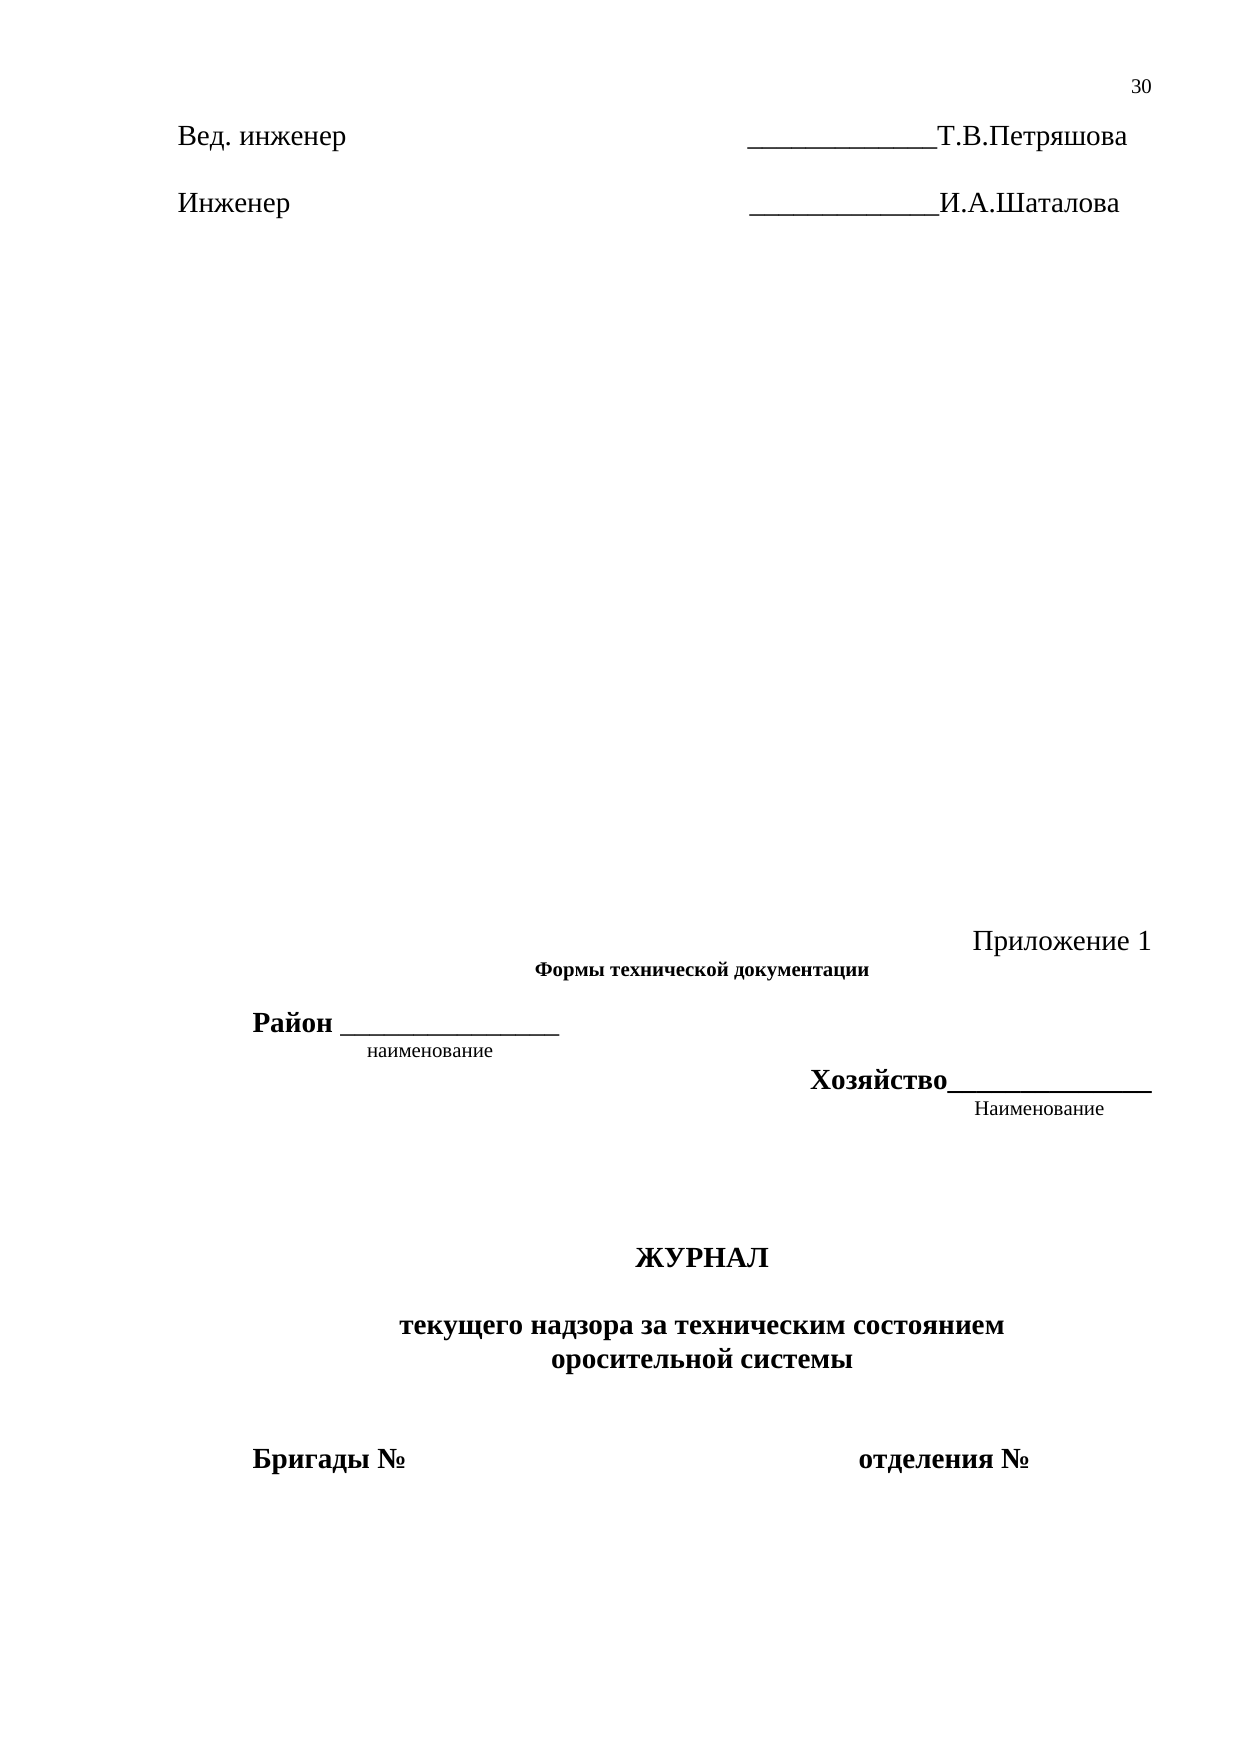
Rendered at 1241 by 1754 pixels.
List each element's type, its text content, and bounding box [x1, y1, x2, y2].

text Инженер _____________И.А.Шаталова [177, 185, 1152, 219]
text текущего надзора за техническим состоянием [177, 1307, 1152, 1341]
text Формы технической документации [177, 957, 1152, 981]
text Хозяйство______________ [177, 1062, 1152, 1096]
text ЖУРНАЛ [177, 1240, 1152, 1274]
text Бригады № отделения № [177, 1442, 1152, 1475]
text наименование [177, 1038, 1152, 1062]
text Приложение 1 [177, 923, 1152, 957]
text Наименование [177, 1096, 1152, 1120]
text Район _______________ [177, 1005, 1152, 1038]
text оросительной системы [177, 1341, 1152, 1374]
text Вед. инженер _____________Т.В.Петряшова [177, 118, 1152, 152]
